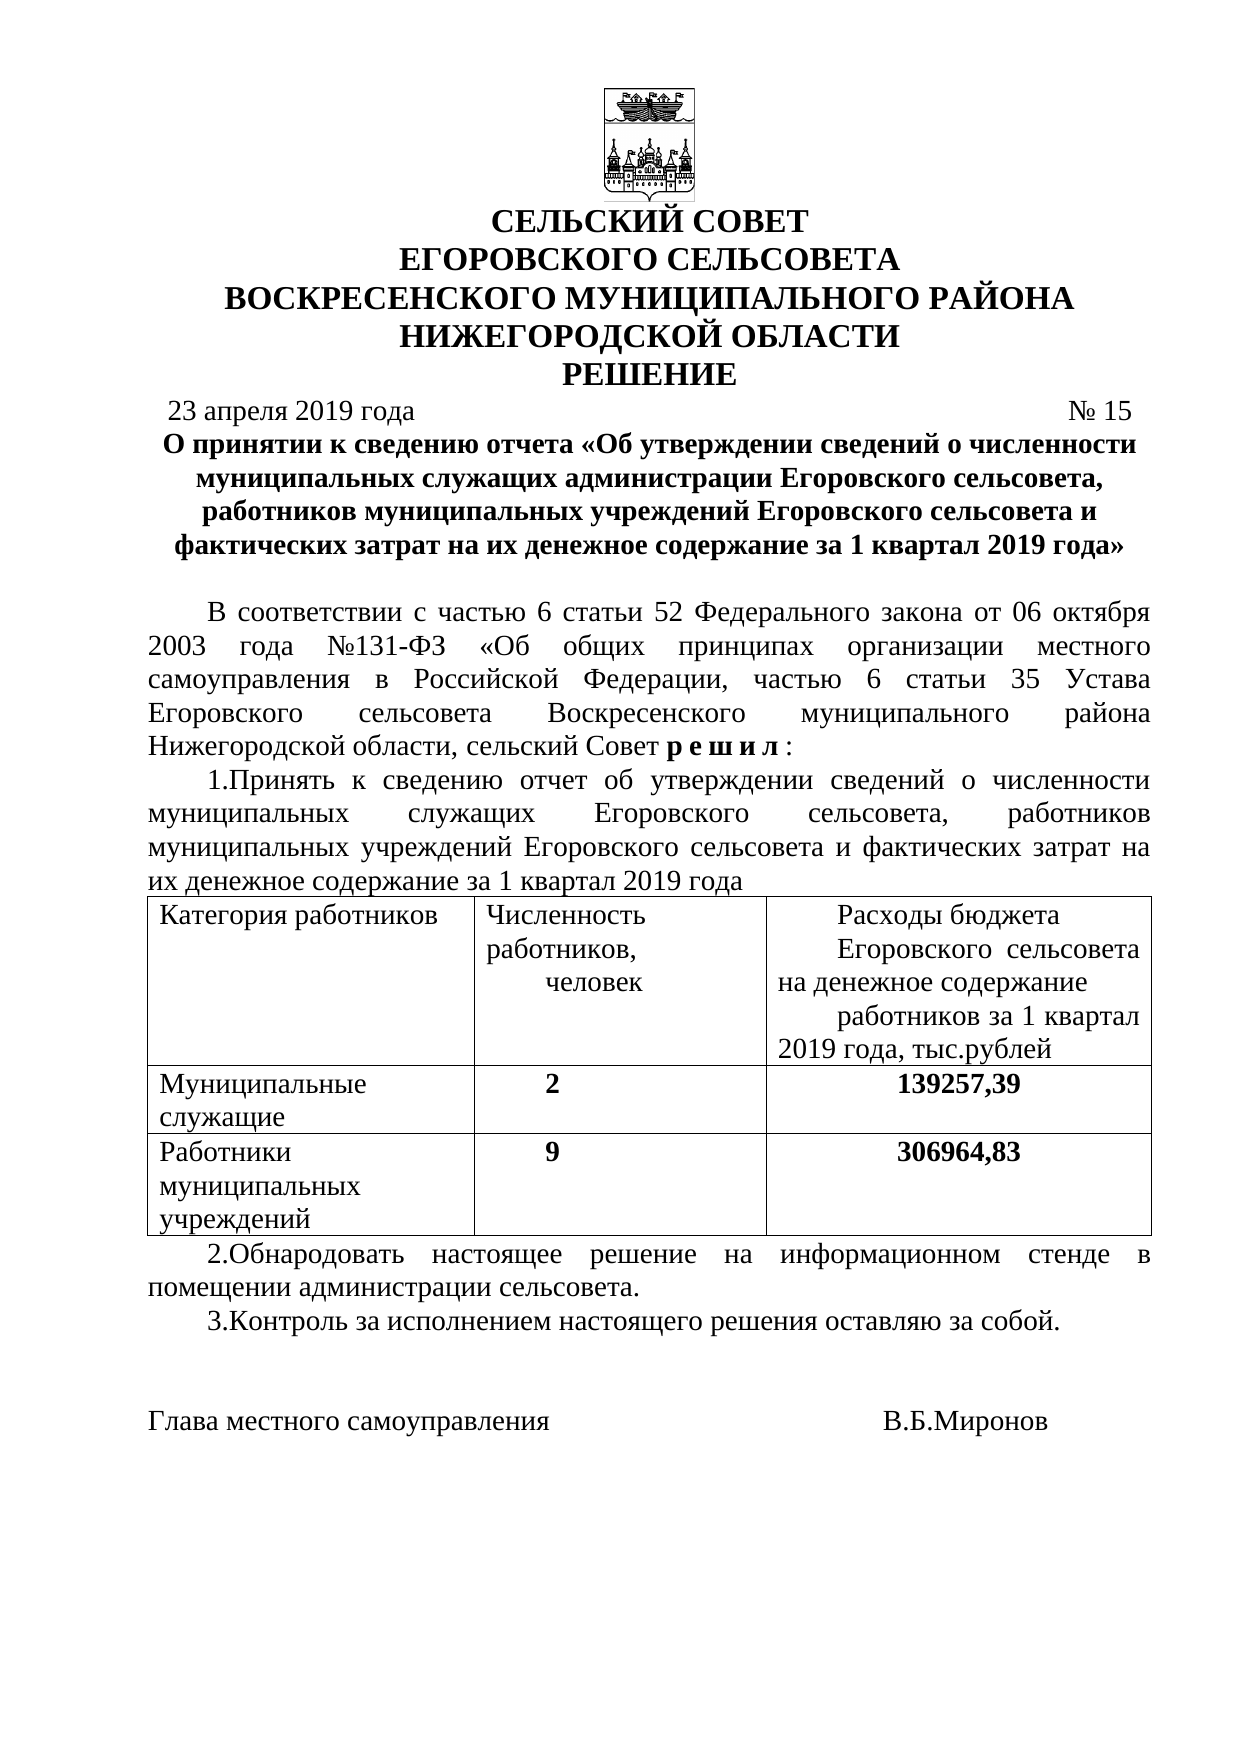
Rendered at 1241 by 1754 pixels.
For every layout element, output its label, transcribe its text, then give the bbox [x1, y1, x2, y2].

table_cell 306964,83 [767, 1134, 1151, 1235]
table_header Численность работников, человек [475, 897, 766, 1065]
text Глава местного самоуправления В.Б.Миронов [148, 1403, 1152, 1437]
text ВОСКРЕСЕНСКОГО МУНИЦИПАЛЬНОГО РАЙОНА [148, 278, 1152, 316]
table_cell 2 [475, 1066, 766, 1133]
text ЕГОРОВСКОГО СЕЛЬСОВЕТА [148, 239, 1152, 278]
text СЕЛЬСКИЙ СОВЕТ [148, 201, 1152, 239]
text 1.Принять к сведению отчет об утверждении сведений о численности муниципальных служащих Егоровского сельсовета, работников муниципальных учреждений Егоровского сельсовета и фактических затрат на их денежное содержание за 1 квартал 2019 года [148, 762, 1152, 896]
text 2.Обнародовать настоящее решение на информационном стенде в помещении администрации сельсовета. [148, 1236, 1152, 1303]
text НИЖЕГОРОДСКОЙ ОБЛАСТИ [148, 316, 1152, 354]
table_header Категория работников [148, 897, 474, 1065]
table_cell Муниципальные служащие [148, 1066, 474, 1133]
table_header Расходы бюджета Егоровского сельсовета на денежное содержание работников за 1 квартал 2019 года, тыс.рублей [767, 897, 1151, 1065]
table_cell 9 [475, 1134, 766, 1235]
table_cell 139257,39 [767, 1066, 1151, 1133]
title В соответствии с частью 6 статьи 52 Федерального закона от №131-ФЗ «Об общих принципах организации местного самоуправления в Российской Федерации, частью 6 статьи 35 Устава Егоровского сельсовета Воскресенского муниципального района Нижегородской области, сельский Совет решил: [148, 594, 1152, 762]
text 3.Контроль за исполнением настоящего решения оставляю за собой. [148, 1303, 1152, 1336]
picture [604, 88, 695, 202]
table_cell Работники муниципальных учреждений [148, 1134, 474, 1235]
text О принятии к сведению отчета «Об утверждении сведений о численности муниципальных служащих администрации Егоровского сельсовета, работников муниципальных учреждений Егоровского сельсовета и фактических затрат на их денежное содержание за 1 квартал 2019 года» [148, 426, 1152, 561]
text 23 апреля 2019 года № 15 [148, 393, 1152, 426]
text РЕШЕНИЕ [148, 354, 1152, 393]
